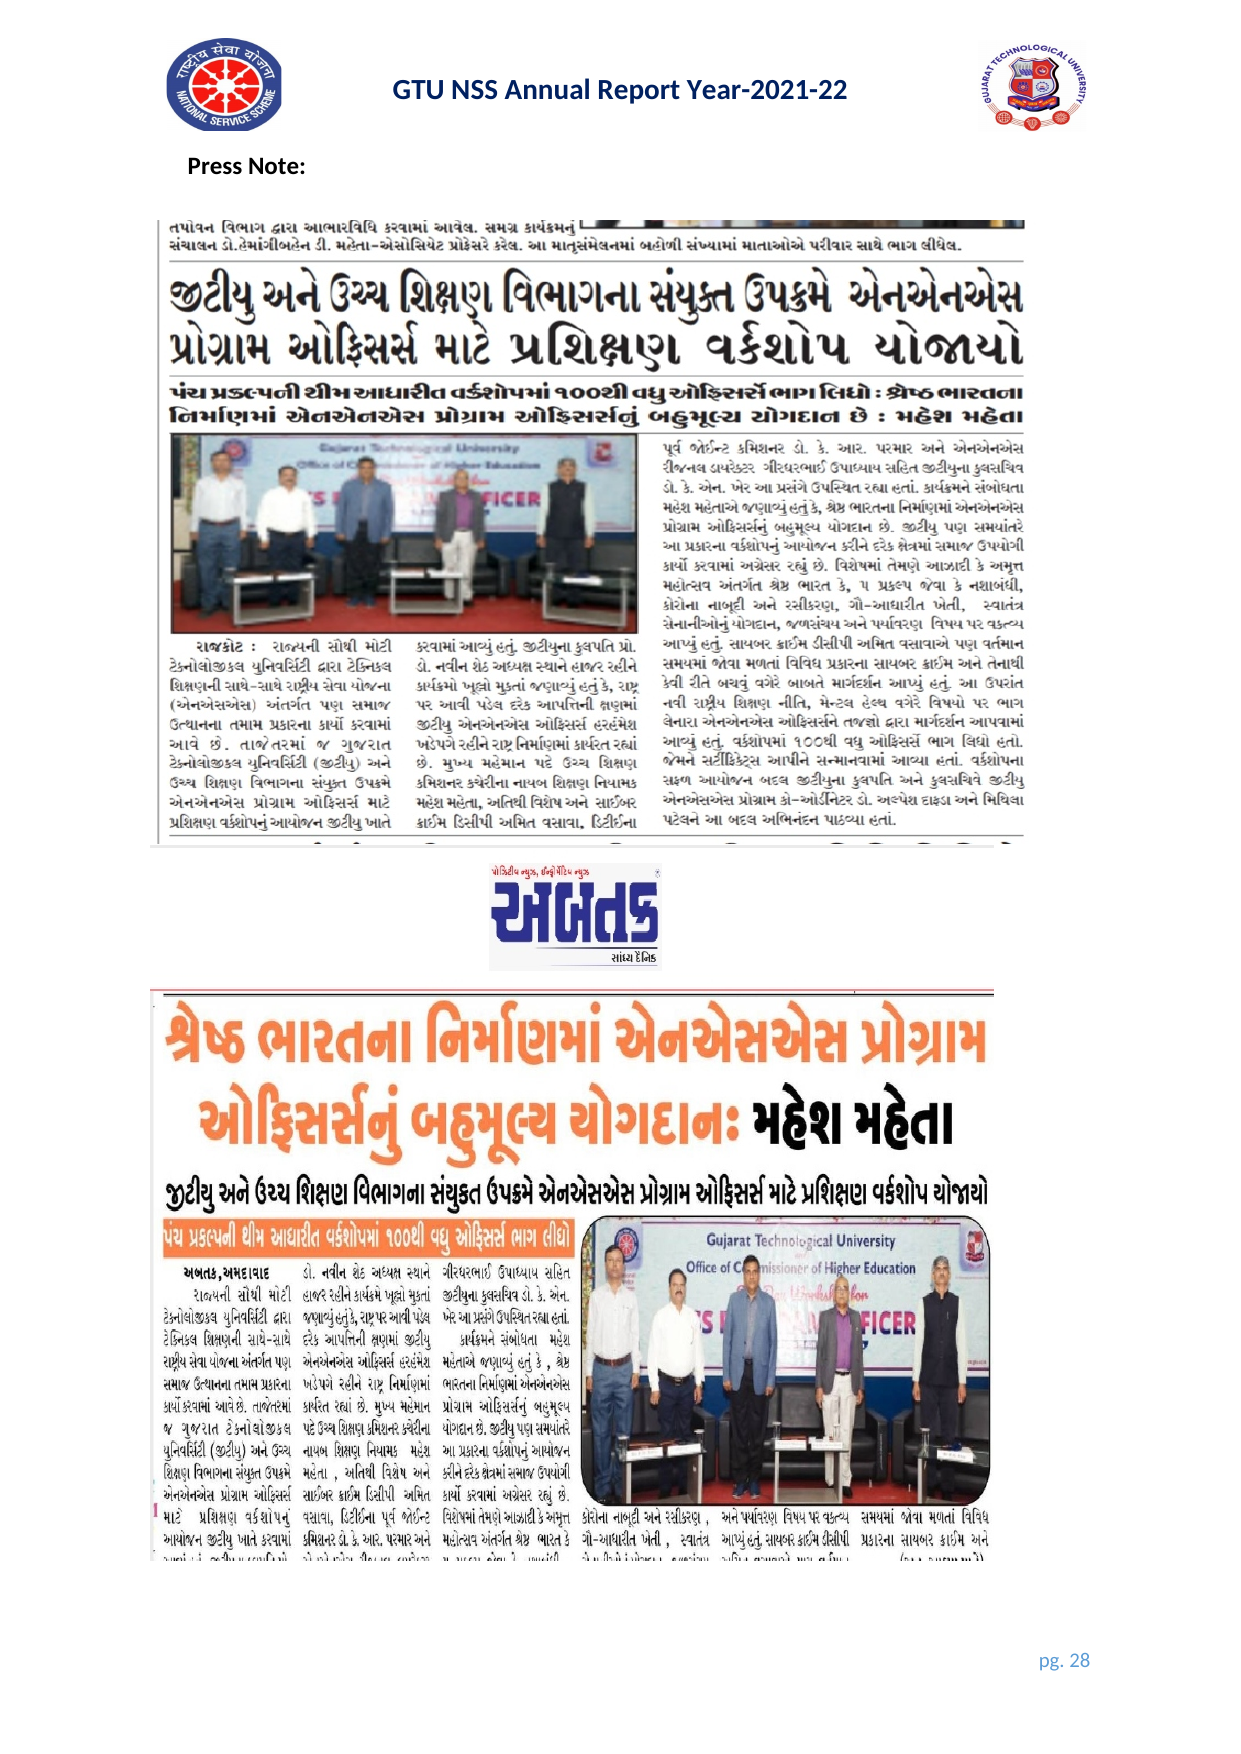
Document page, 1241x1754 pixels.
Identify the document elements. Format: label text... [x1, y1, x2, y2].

picture [977, 40, 1087, 131]
text Press Note: [187, 150, 1090, 181]
picture [150, 220, 1038, 844]
picture [150, 845, 994, 1561]
picture [165, 38, 282, 130]
